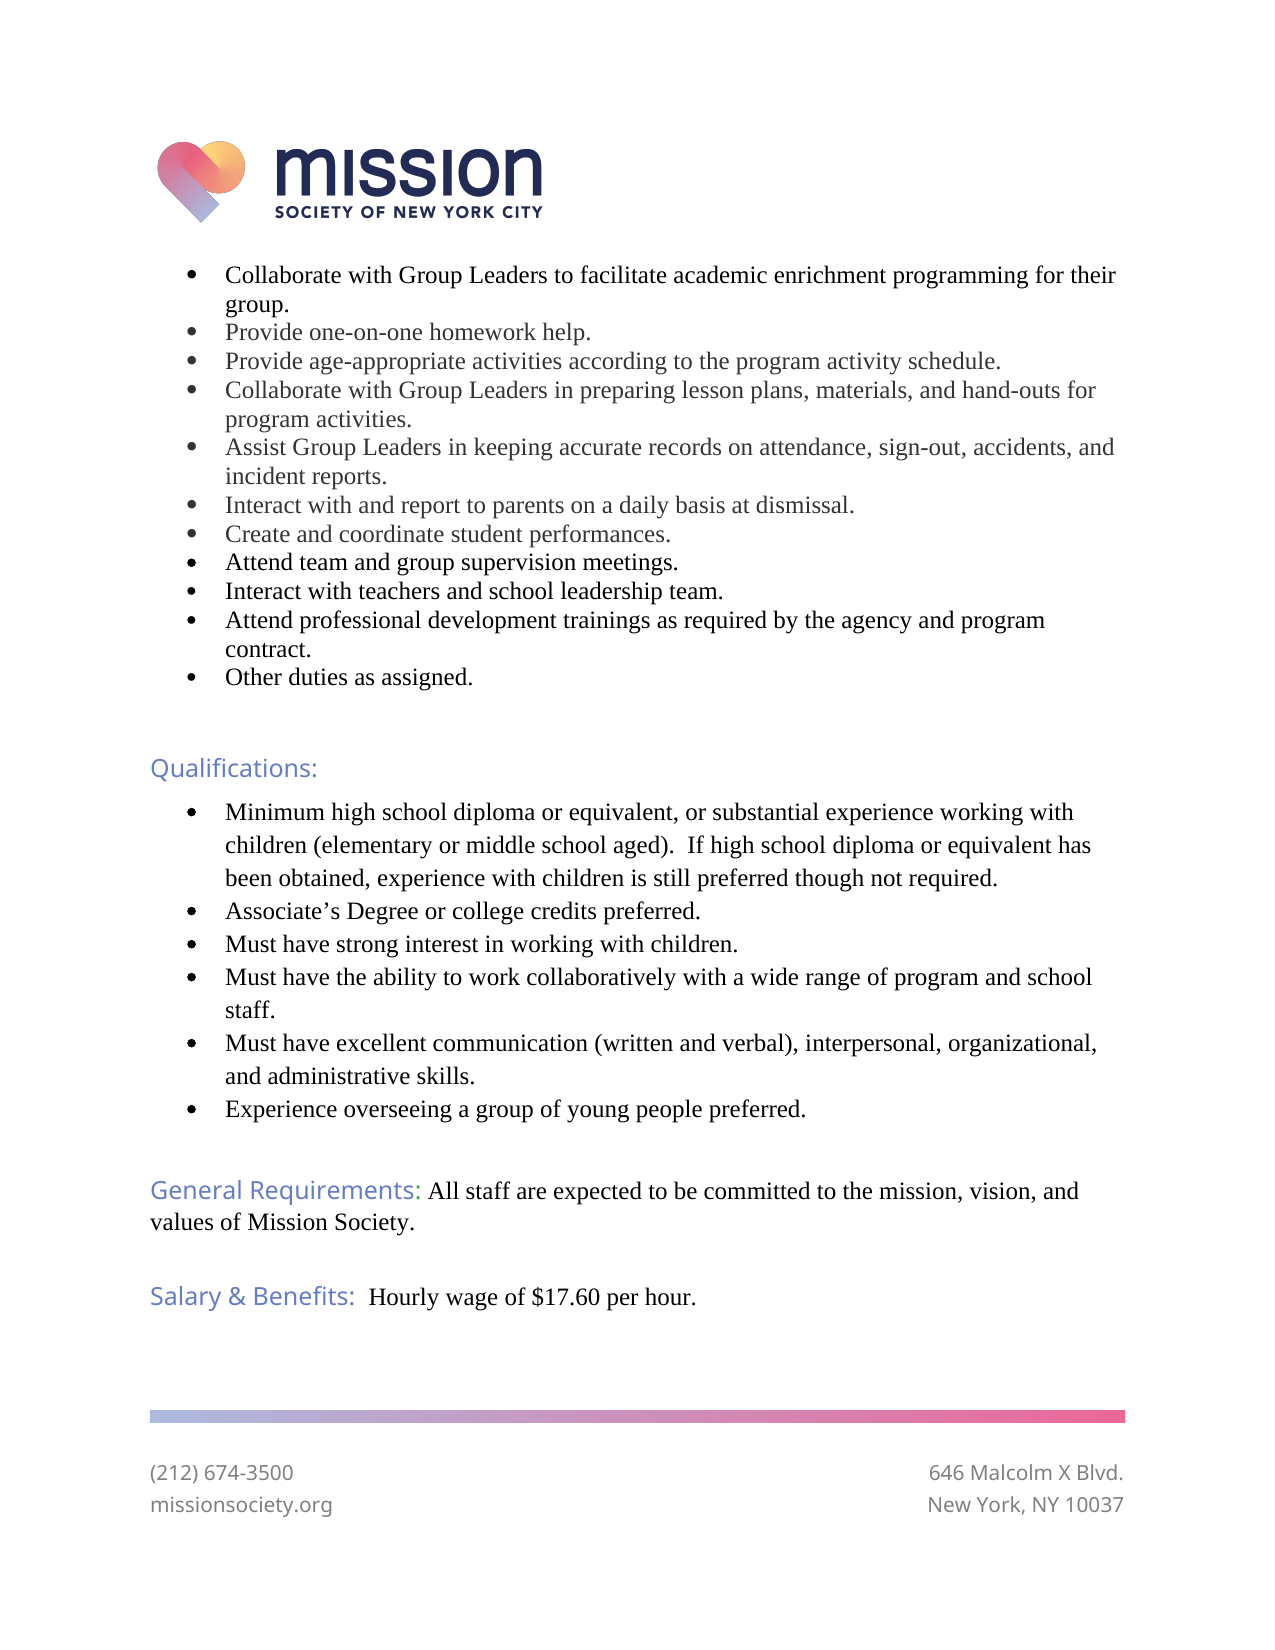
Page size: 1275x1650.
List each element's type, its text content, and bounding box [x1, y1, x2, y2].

list Must have excellent communication (written and verbal), interpersonal, organizational, and administrative skills. [187, 1028, 1125, 1090]
list Create and coordinate student performances. [187, 519, 1125, 547]
text General Requirements: All staff are expected to be committed to the mission, vision, and values of Mission Society. [150, 1172, 1125, 1267]
list Attend team and group supervision meetings. [187, 547, 1125, 576]
list Experience overseeing a group of young people preferred. [187, 1094, 1125, 1123]
list Minimum high school diploma or equivalent, or substantial experience working with children (elementary or middle school aged). If high school diploma or equivalent has been obtained, experience with children is still preferred though not required. [187, 797, 1125, 892]
list Assist Group Leaders in keeping accurate records on attendance, sign-out, accidents, and incident reports. [187, 432, 1125, 490]
picture [150, 135, 558, 229]
list Must have the ability to work collaboratively with a wide range of program and school staff. [187, 962, 1125, 1024]
list Other duties as assigned. [187, 662, 1125, 691]
list Interact with and report to parents on a daily basis at dismissal. [187, 490, 1125, 519]
list Attend professional development trainings as required by the agency and program contract. [187, 605, 1125, 662]
text Salary & Benefits: Hourly wage of $17.60 per hour. [150, 1279, 1125, 1313]
list Collaborate with Group Leaders in preparing lesson plans, materials, and hand-outs for program activities. [187, 375, 1125, 432]
list Interact with teachers and school leadership team. [187, 576, 1125, 605]
list Associate’s Degree or college credits preferred. [187, 896, 1125, 924]
list Provide one-on-one homework help. [187, 317, 1125, 346]
text Qualifications: [150, 750, 1125, 784]
list Provide age-appropriate activities according to the program activity schedule. [187, 346, 1125, 375]
list Must have strong interest in working with children. [187, 929, 1125, 958]
list Collaborate with Group Leaders to facilitate academic enrichment programming for their group. [187, 260, 1125, 317]
